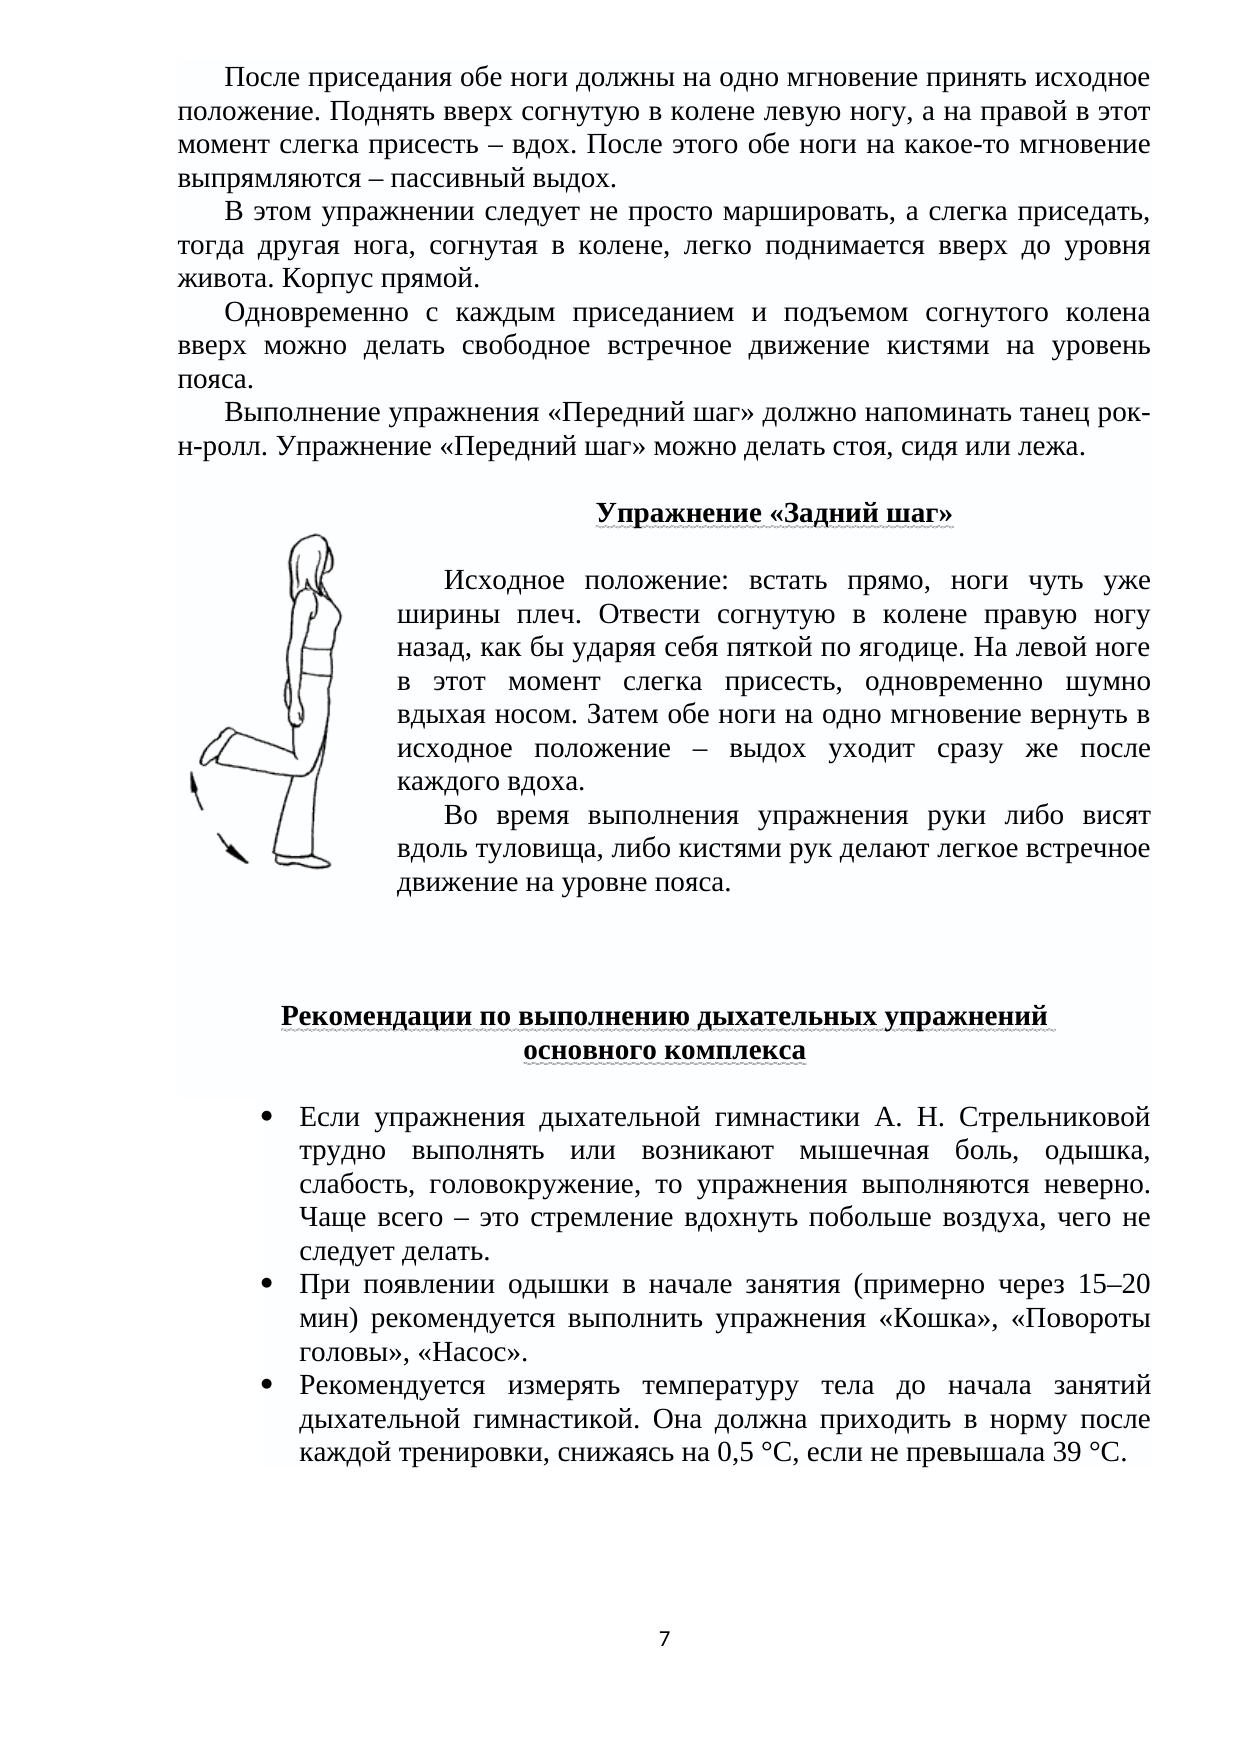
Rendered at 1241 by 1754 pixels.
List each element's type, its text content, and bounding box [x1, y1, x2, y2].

text основного комплекса [177, 1032, 1152, 1065]
text После приседания обе ноги должны на одно мгновение принять исходное положение. Поднять вверх согнутую в колене левую ногу, а на правой в этот момент слегка присесть – вдох. После этого обе ноги на какое-то мгновение выпрямляются – пассивный выдох. [177, 59, 1152, 193]
text Одновременно с каждым приседанием и подъемом согнутого колена вверх можно делать свободное встречное движение кистями на уровень пояса. [177, 294, 1152, 394]
text В этом упражнении следует не просто маршировать, а слегка приседать, тогда другая нога, согнутая в колене, легко поднимается вверх до уровня живота. Корпус прямой. [177, 193, 1152, 294]
list При появлении одышки в начале занятия (примерно через 15–20 мин) рекомендуется выполнить упражнения «Кошка», «Повороты головы», «Насос». [262, 1267, 1152, 1367]
text Во время выполнения упражнения руки либо висят вдоль туловища, либо кистями рук делают легкое встречное движение на уровне пояса. [177, 797, 1152, 898]
text Рекомендации по выполнению дыхательных упражнений [177, 998, 1152, 1032]
picture [173, 513, 379, 889]
list Рекомендуется измерять температуру тела до начала занятий дыхательной гимнастикой. Она должна приходить в норму после каждой тренировки, снижаясь на 0,5 °С, если не превышала 39 °С. [262, 1367, 1152, 1468]
text Исходное положение: встать прямо, ноги чуть уже ширины плеч. Отвести согнутую в колене правую ногу назад, как бы ударяя себя пяткой по ягодице. На левой ноге в этот момент слегка присесть, одновременно шумно вдыхая носом. Затем обе ноги на одно мгновение вернуть в исходное положение – выдох уходит сразу же после каждого вдоха. [379, 562, 1152, 797]
text Выполнение упражнения «Передний шаг» должно напоминать танец рок-н-ролл. Упражнение «Передний шаг» можно делать стоя, сидя или лежа. [177, 394, 1152, 462]
text Упражнение «Задний шаг» [177, 495, 1152, 529]
list Если упражнения дыхательной гимнастики А. Н. Стрельниковой трудно выполнять или возникают мышечная боль, одышка, слабость, головокружение, то упражнения выполняются неверно. Чаще всего – это стремление вдохнуть побольше воздуха, чего не следует делать. [262, 1099, 1152, 1267]
